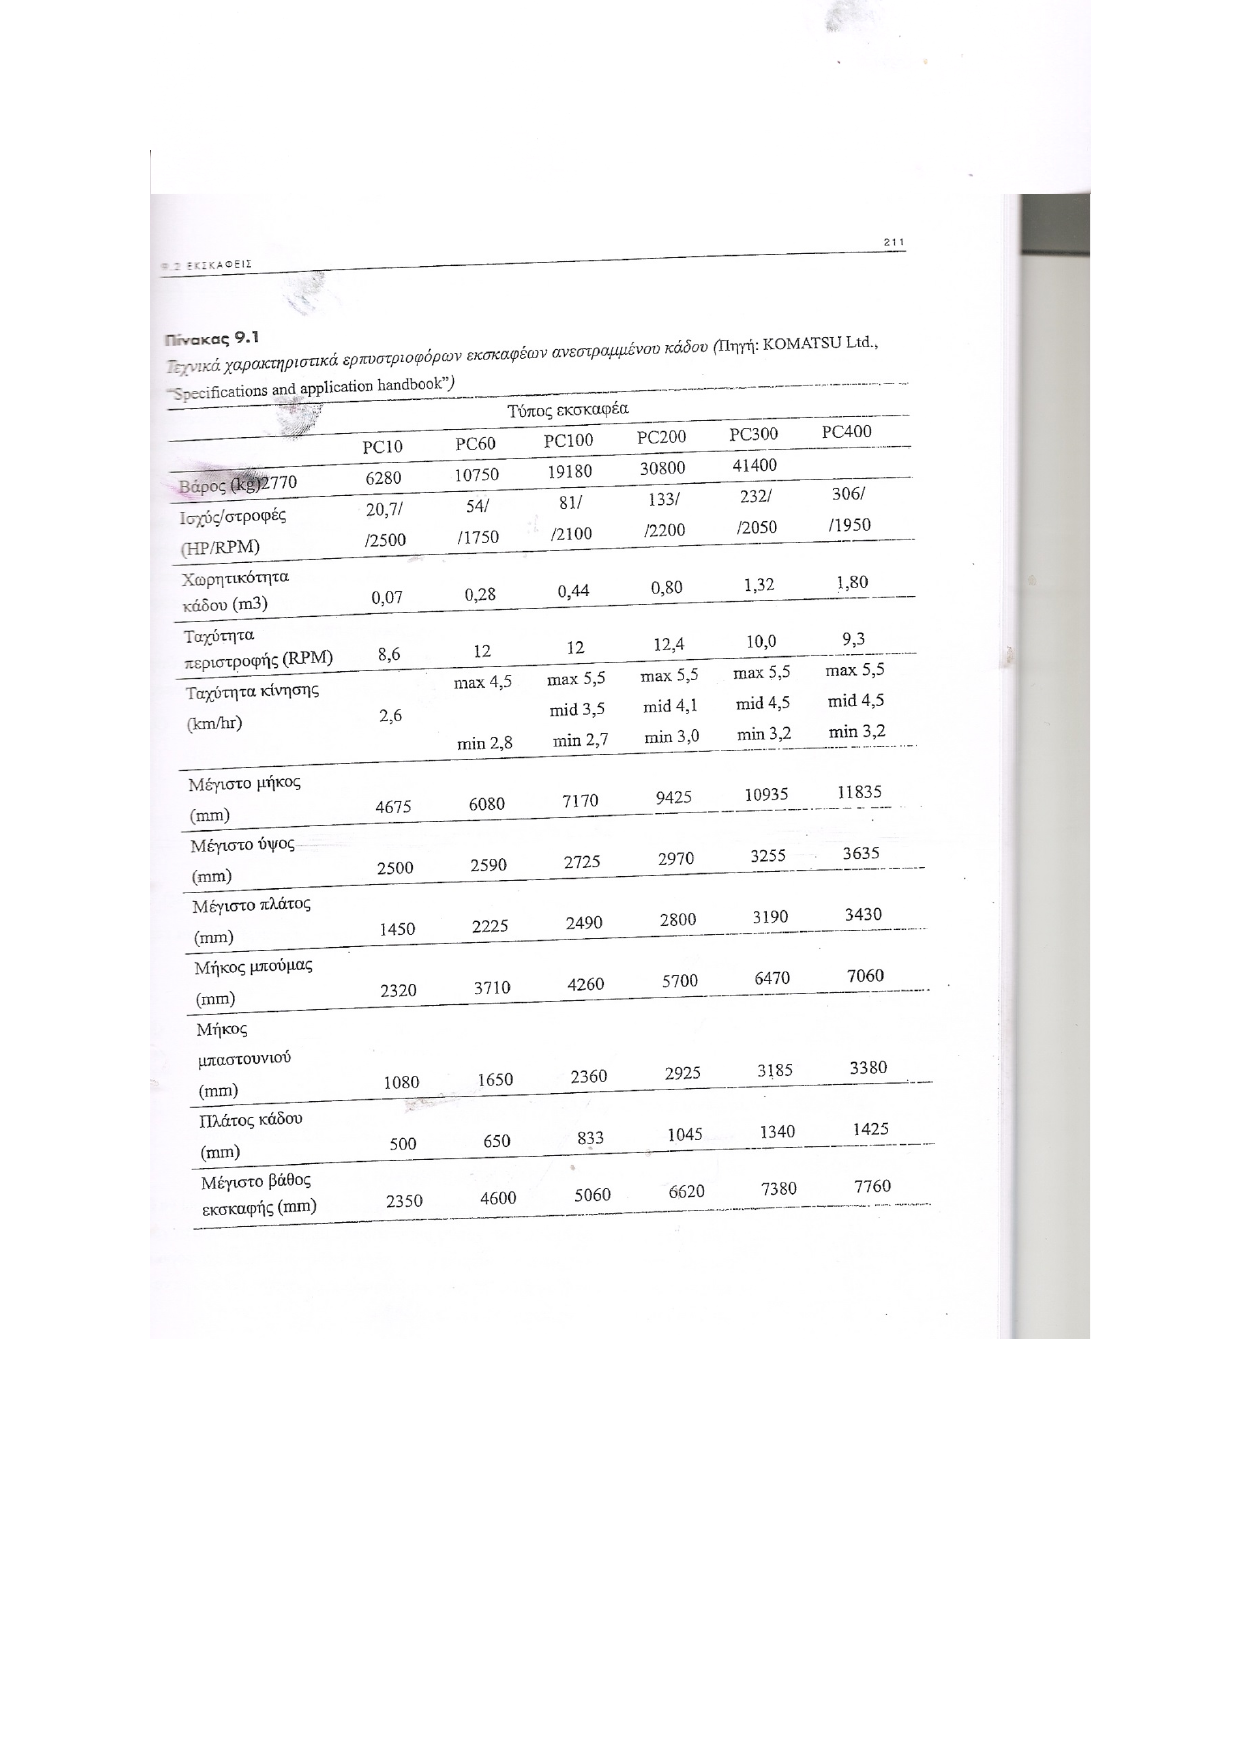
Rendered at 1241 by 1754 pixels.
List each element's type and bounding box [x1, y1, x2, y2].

picture [150, 0, 1091, 1339]
